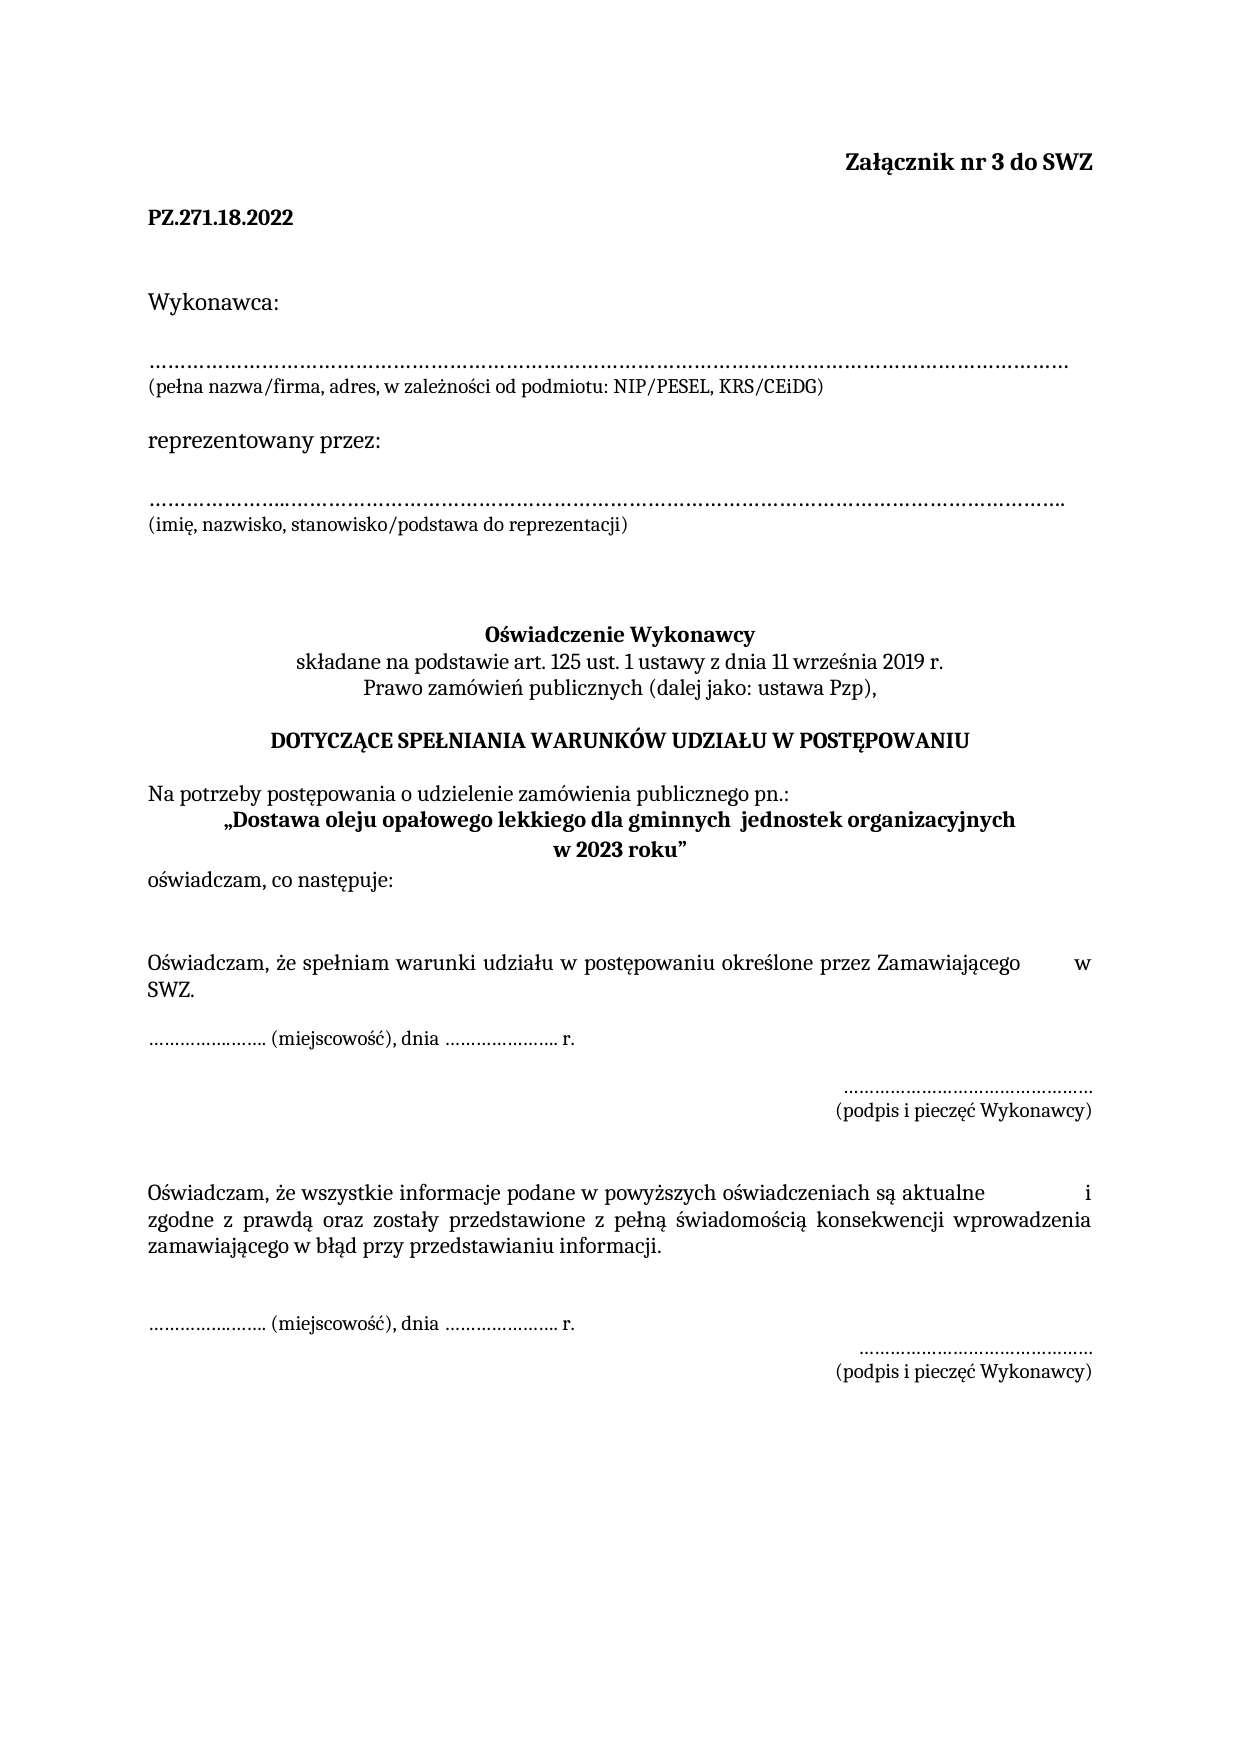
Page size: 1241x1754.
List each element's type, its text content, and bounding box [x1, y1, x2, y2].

text ……………………………………… [148, 1336, 1093, 1360]
text …………….……. (miejscowość), dnia …………………. r. [148, 1027, 1093, 1051]
text w 2023 roku” [148, 837, 1093, 863]
text ………………………………………………………………………………………………………………………………… [148, 346, 1093, 374]
text (podpis i pieczęć Wykonawcy) [148, 1360, 1093, 1384]
text Prawo zamówień publicznych (dalej jako: ustawa Pzp), [148, 675, 1093, 701]
text DOTYCZĄCE SPEŁNIANIA WARUNKÓW UDZIAŁU W POSTĘPOWANIU [148, 728, 1093, 754]
text Na potrzeby postępowania o udzielenie zamówienia publicznego pn.: [148, 780, 1093, 807]
text reprezentowany przez: [148, 426, 1093, 455]
text PZ.271.18.2022 [148, 204, 1093, 231]
text oświadczam, co następuje: [148, 867, 1093, 893]
text Oświadczenie Wykonawcy [148, 622, 1093, 648]
text Wykonawca: [148, 288, 1093, 317]
text (podpis i pieczęć Wykonawcy) [148, 1098, 1093, 1122]
text składane na podstawie art. 125 ust. 1 ustawy z dnia 11 września 2019 r. [148, 648, 1093, 675]
text …………………..……………………………………………………………………………………………………………. [148, 484, 1093, 513]
text (pełna nazwa/firma, adres, w zależności od podmiotu: NIP/PESEL, KRS/CEiDG) [148, 374, 1093, 398]
text Oświadczam, że spełniam warunki udziału w postępowaniu określone przez Zamawiającego w SWZ. [148, 950, 1093, 1003]
text …………….……. (miejscowość), dnia …………………. r. [148, 1312, 1093, 1336]
text „Dostawa oleju opałowego lekkiego dla gminnych jednostek organizacyjnych [148, 807, 1093, 833]
text (imię, nazwisko, stanowisko/podstawa do reprezentacji) [148, 513, 1093, 537]
text Załącznik nr 3 do SWZ [148, 148, 1093, 176]
text ………………………………………… [148, 1074, 1093, 1098]
text Oświadczam, że wszystkie informacje podane w powyższych oświadczeniach są aktualne i zgodne z prawdą oraz zostały przedstawione z pełną świadomością konsekwencji wprowadzenia zamawiającego w błąd przy przedstawianiu informacji. [148, 1180, 1093, 1259]
